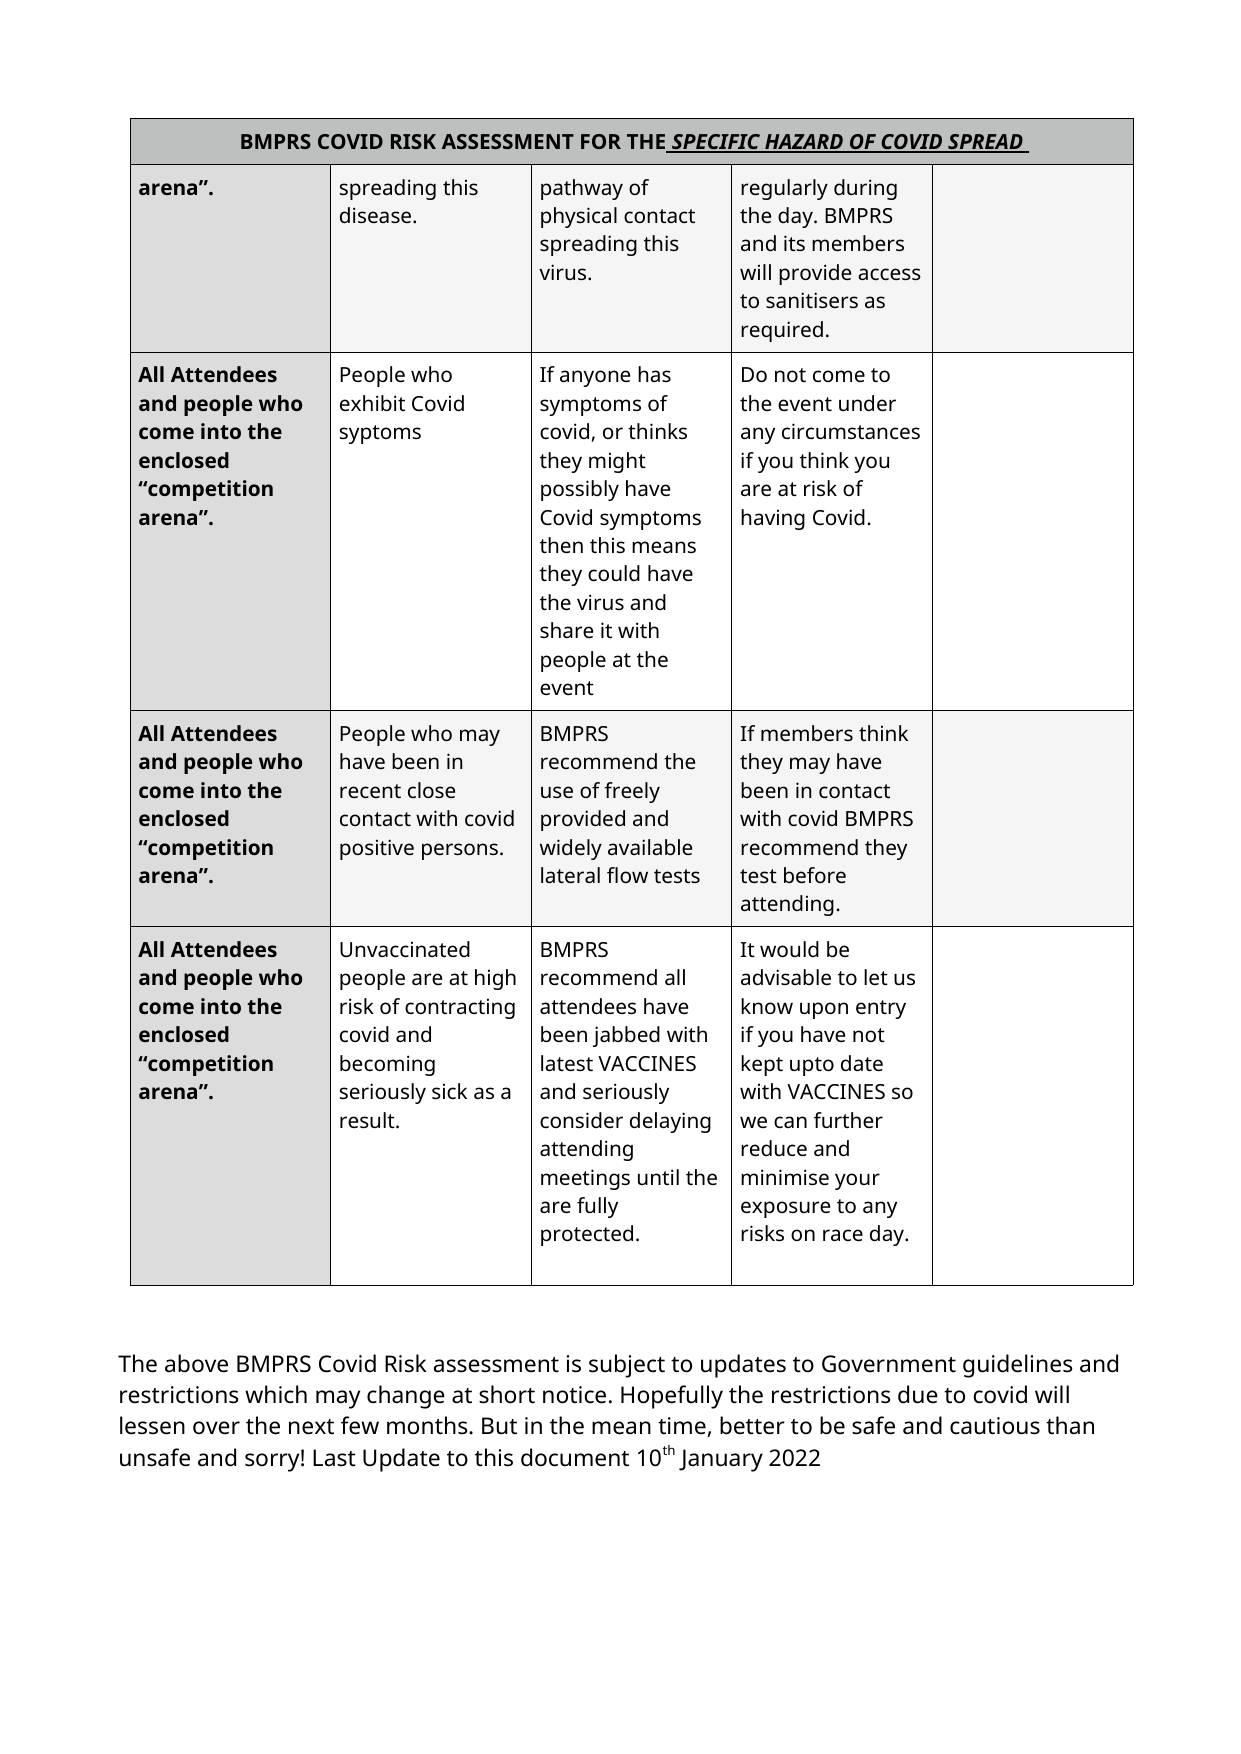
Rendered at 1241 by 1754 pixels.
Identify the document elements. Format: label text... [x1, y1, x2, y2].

text The above BMPRS Covid Risk assessment is subject to updates to Government guidelines and restrictions which may change at short notice. Hopefully the restrictions due to covid will lessen over the next few months. But in the mean time, better to be safe and cautious than unsafe and sorry! Last Update to this document 10th January 2022 [118, 1348, 1122, 1473]
table_cell [933, 165, 1133, 352]
table_cell BMPRS recommend all attendees have been jabbed with latest VACCINES and seriously consider delaying attending meetings until the are fully protected. [532, 927, 731, 1285]
table_cell People who may have been in recent close contact with covid positive persons. [331, 711, 531, 926]
table_cell It would be advisable to let us know upon entry if you have not kept upto date with VACCINES so we can further reduce and minimise your exposure to any risks on race day. [732, 927, 932, 1285]
table_cell [933, 711, 1133, 926]
table_header BMPRS COVID RISK ASSESSMENT FOR THE SPECIFIC HAZARD OF COVID SPREAD [131, 119, 1133, 164]
table_cell All Attendees and people who come into the enclosed “competition arena”. [131, 711, 330, 926]
table_cell [933, 353, 1133, 710]
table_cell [331, 165, 531, 352]
table_cell Do not come to the event under any circumstances if you think you are at risk of having Covid. [732, 353, 932, 710]
table_cell If anyone has symptoms of covid, or thinks they might possibly have Covid symptoms then this means they could have the virus and share it with people at the event [532, 353, 731, 710]
table_cell BMPRS recommend the use of freely provided and widely available lateral flow tests [532, 711, 731, 926]
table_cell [131, 165, 330, 352]
table_cell People who exhibit Covid syptoms [331, 353, 531, 710]
table_cell Unvaccinated people are at high risk of contracting covid and becoming seriously sick as a result. [331, 927, 531, 1285]
table_cell All Attendees and people who come into the enclosed “competition arena”. [131, 353, 330, 710]
table_cell If members think they may have been in contact with covid BMPRS recommend they test before attending. [732, 711, 932, 926]
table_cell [532, 165, 731, 352]
table_cell [933, 927, 1133, 1285]
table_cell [732, 165, 932, 352]
table_cell All Attendees and people who come into the enclosed “competition arena”. [131, 927, 330, 1285]
